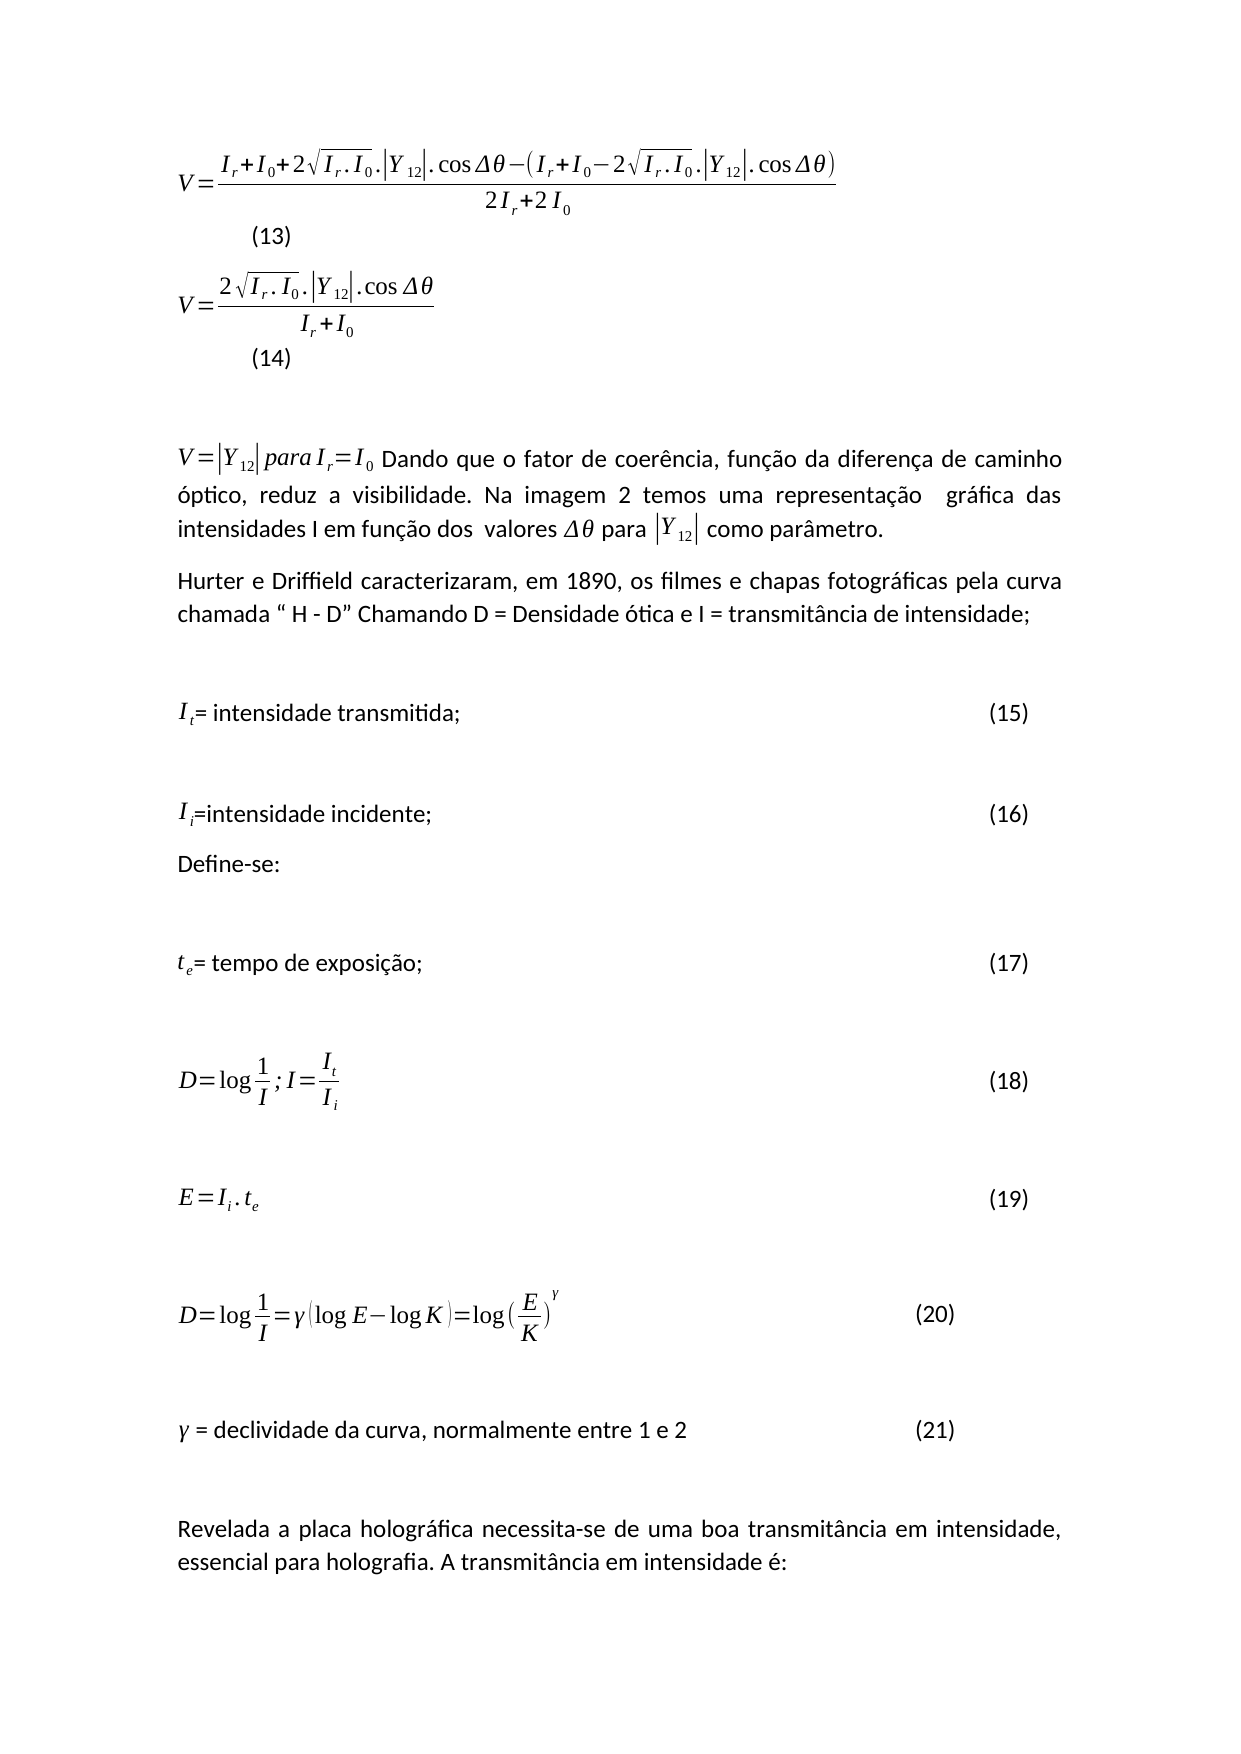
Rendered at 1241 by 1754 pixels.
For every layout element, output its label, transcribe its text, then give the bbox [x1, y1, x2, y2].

text Define-se: [177, 848, 1063, 879]
text (13) [177, 148, 1063, 251]
text = declividade da curva, normalmente entre 1 e 2 (21) [177, 1414, 1063, 1445]
text Hurter e Driffield caracterizaram, em 1890, os filmes e chapas fotográficas pela curva chamada “ H - D” Chamando D = Densidade ótica e I = transmitância de intensidade; [177, 565, 1063, 629]
text (14) [177, 270, 1063, 373]
text =intensidade incidente; (16) [177, 798, 1063, 829]
text (18) [177, 1048, 1063, 1114]
text = tempo de exposição; (17) [177, 948, 1063, 979]
text (20) [177, 1283, 1063, 1346]
text = intensidade transmitida; (15) [177, 697, 1063, 729]
text (19) [177, 1183, 1063, 1214]
text Dando que o fator de coerência, função da diferença de caminho óptico, reduz a visibilidade. Na imagem 2 temos uma representação gráfica das intensidades I em função dos valores para como parâmetro. [177, 442, 1063, 546]
text Revelada a placa holográfica necessita-se de uma boa transmitância em intensidade, essencial para holografia. A transmitância em intensidade é: [177, 1513, 1063, 1577]
